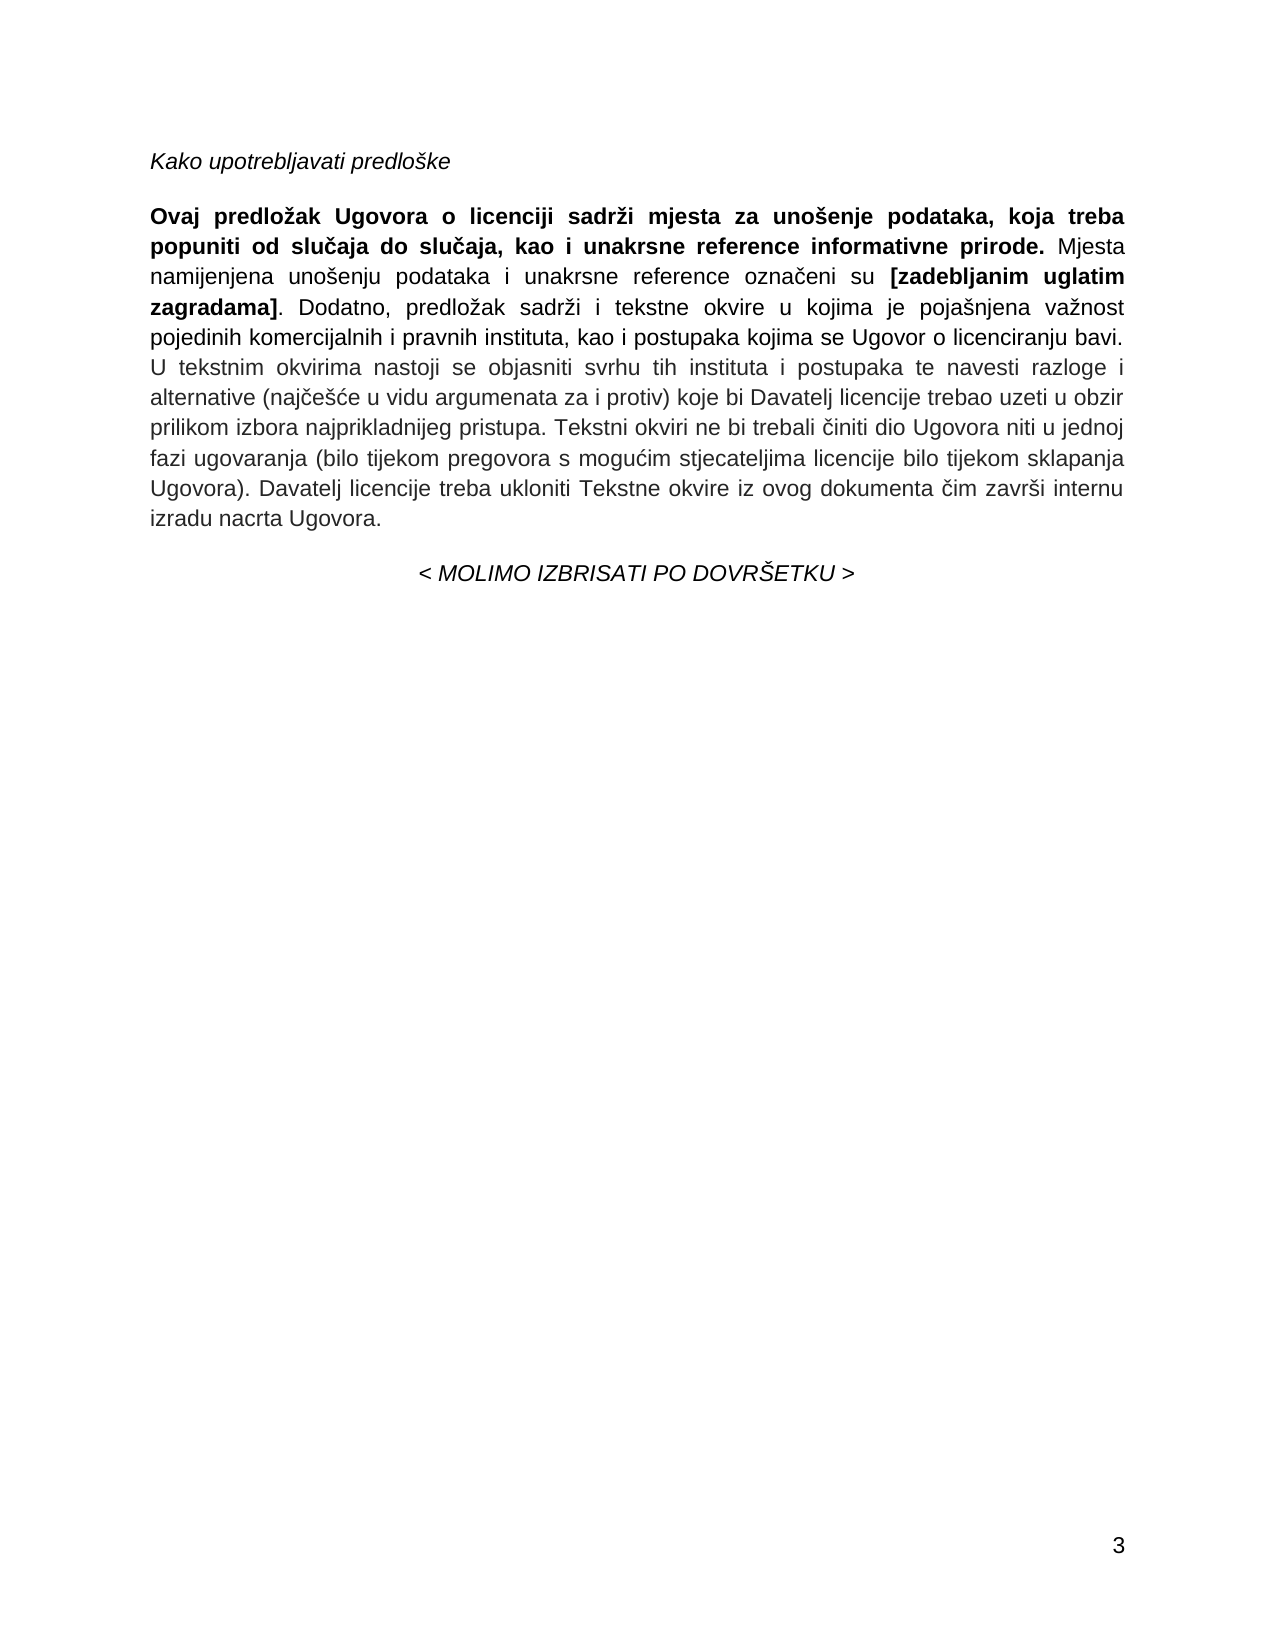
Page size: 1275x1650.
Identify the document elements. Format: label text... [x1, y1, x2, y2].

text < MOLIMO IZBRISATI PO DOVRŠETKU > [150, 560, 1125, 586]
text Kako upotrebljavati predloške [150, 148, 1125, 174]
text Ovaj predložak Ugovora o licenciji sadrži mjesta za unošenje podataka, koja treba popuniti od slučaja do slučaja, kao i unakrsne reference informativne prirode. Mjesta namijenjena unošenju podataka i unakrsne reference označeni su [zadebljanim uglatim zagradama]. Dodatno, predložak sadrži i tekstne okvire u kojima je pojašnjena važnost pojedinih komercijalnih i pravnih instituta, kao i postupaka kojima se Ugovor o licenciranju bavi. U tekstnim okvirima nastoji se objasniti svrhu tih instituta i postupaka te navesti razloge i alternative (najčešće u vidu argumenata za i protiv) koje bi Davatelj licencije trebao uzeti u obzir prilikom izbora najprikladnijeg pristupa. Tekstni okviri ne bi trebali činiti dio Ugovora niti u jednoj fazi ugovaranja (bilo tijekom pregovora s mogućim stjecateljima licencije bilo tijekom sklapanja Ugovora). Davatelj licencije treba ukloniti Tekstne okvire iz ovog dokumenta čim završi internu izradu nacrta Ugovora. [150, 203, 1125, 531]
